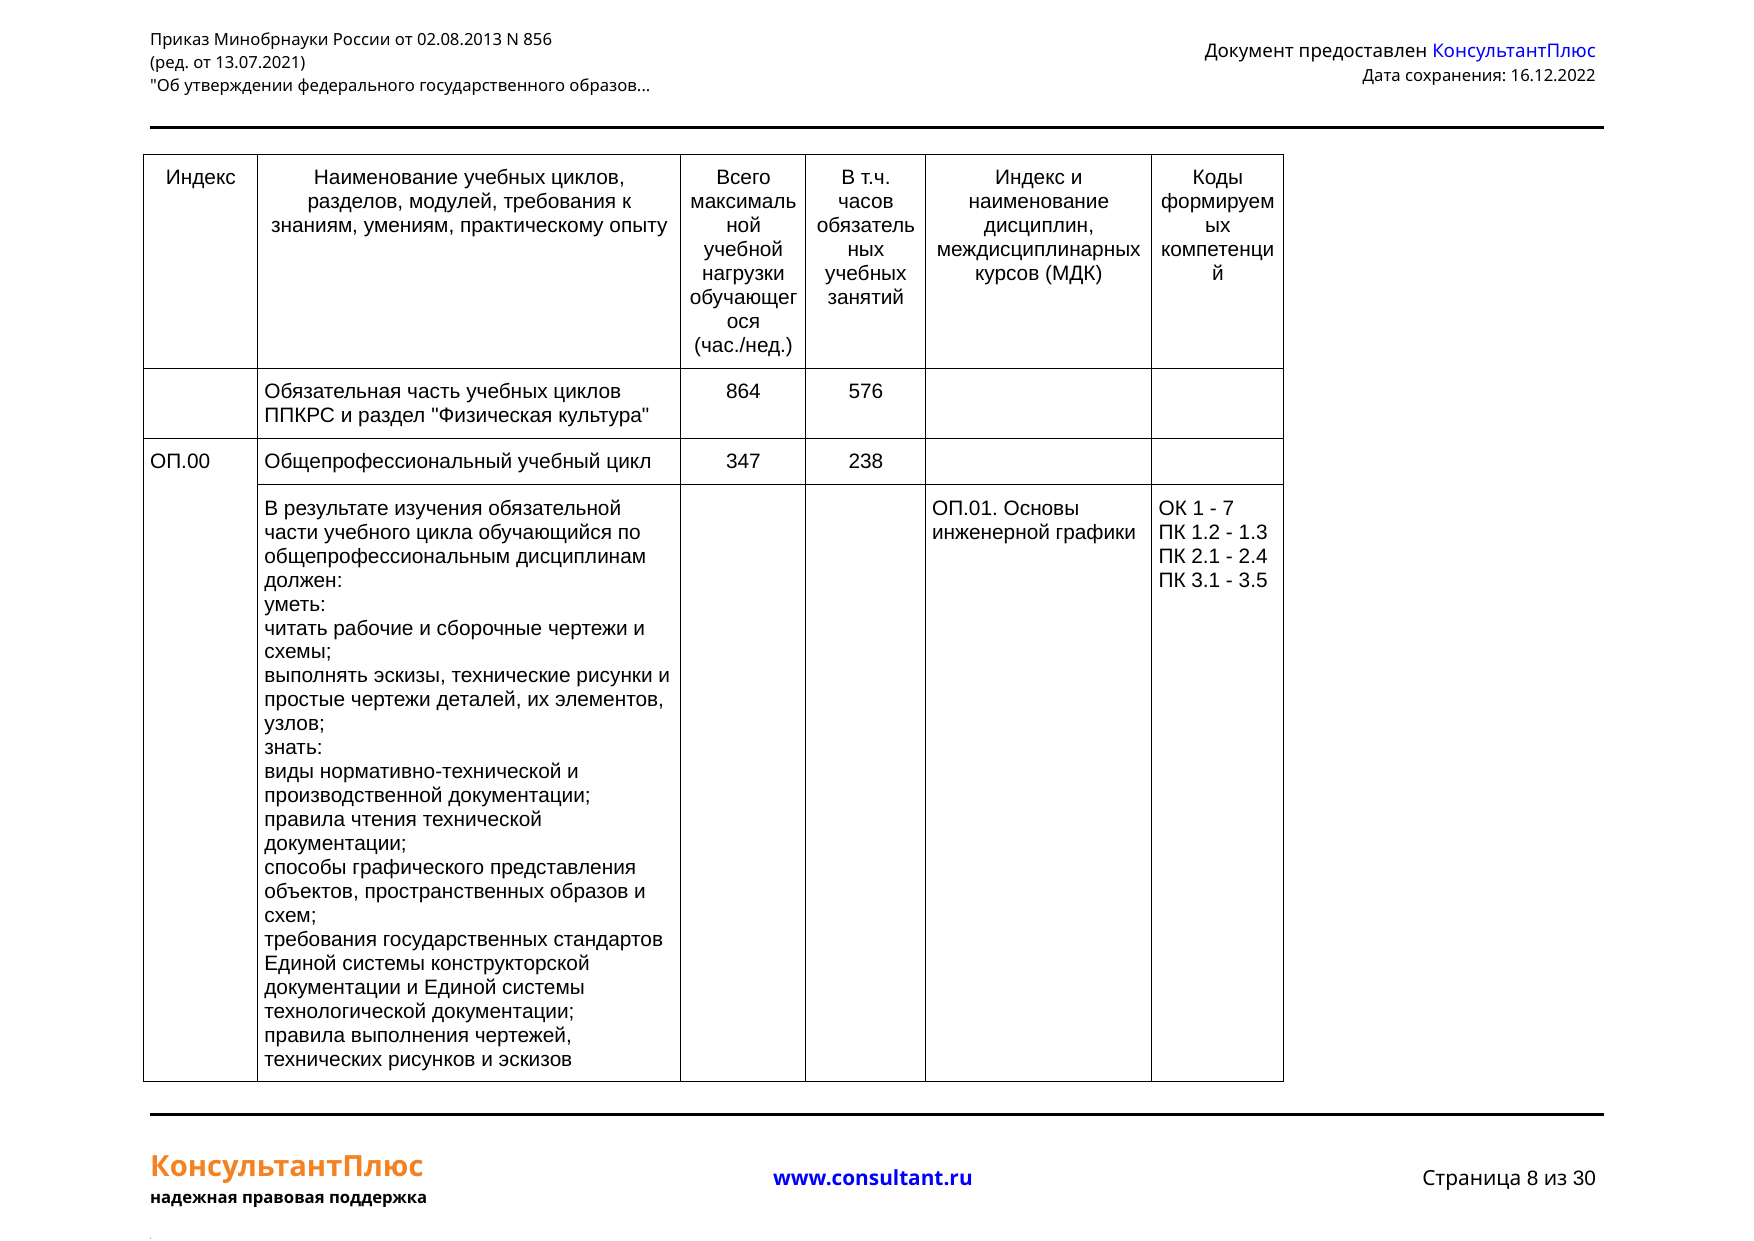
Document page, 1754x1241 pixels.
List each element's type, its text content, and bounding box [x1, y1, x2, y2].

table_cell ОП.01. Основы инженерной графики [926, 485, 1151, 1081]
table_cell В результате изучения обязательной части учебного цикла обучающийся по общепрофессиональным дисциплинам должен: уметь: читать рабочие и сборочные чертежи и схемы; выполнять эскизы, технические рисунки и простые чертежи деталей, их элементов, узлов; знать: виды нормативно-технической и производственной документации; правила чтения технической документации; способы графического представления объектов, пространственных образов и схем; требования государственных стандартов Единой системы конструкторской документации и Единой системы технологической документации; правила выполнения чертежей, технических рисунков и эскизов [258, 485, 680, 1081]
table_cell ОП.00 [144, 439, 257, 1081]
table_cell [144, 369, 257, 438]
table_header Всего максимальной учебной нагрузки обучающегося (час./нед.) [681, 155, 805, 367]
table_header Коды формируемых компетенций [1152, 155, 1283, 367]
table_cell [926, 439, 1151, 484]
table_cell [1152, 369, 1283, 438]
table_header Наименование учебных циклов, разделов, модулей, требования к знаниям, умениям, практическому опыту [258, 155, 680, 367]
table_header Индекс и наименование дисциплин, междисциплинарных курсов (МДК) [926, 155, 1151, 367]
table_cell 238 [806, 439, 925, 484]
table_cell 576 [806, 369, 925, 438]
table_header Индекс [144, 155, 257, 367]
table_cell [806, 485, 925, 1081]
table_cell ОК 1 - 7 ПК 1.2 - 1.3 ПК 2.1 - 2.4 ПК 3.1 - 3.5 [1152, 485, 1283, 1081]
table_cell [681, 485, 805, 1081]
table_cell Общепрофессиональный учебный цикл [258, 439, 680, 484]
table_cell [926, 369, 1151, 438]
table_cell 864 [681, 369, 805, 438]
table_cell [1152, 439, 1283, 484]
table_cell 347 [681, 439, 805, 484]
table_header В т.ч. часов обязательных учебных занятий [806, 155, 925, 367]
table_cell Обязательная часть учебных циклов ППКРС и раздел "Физическая культура" [258, 369, 680, 438]
